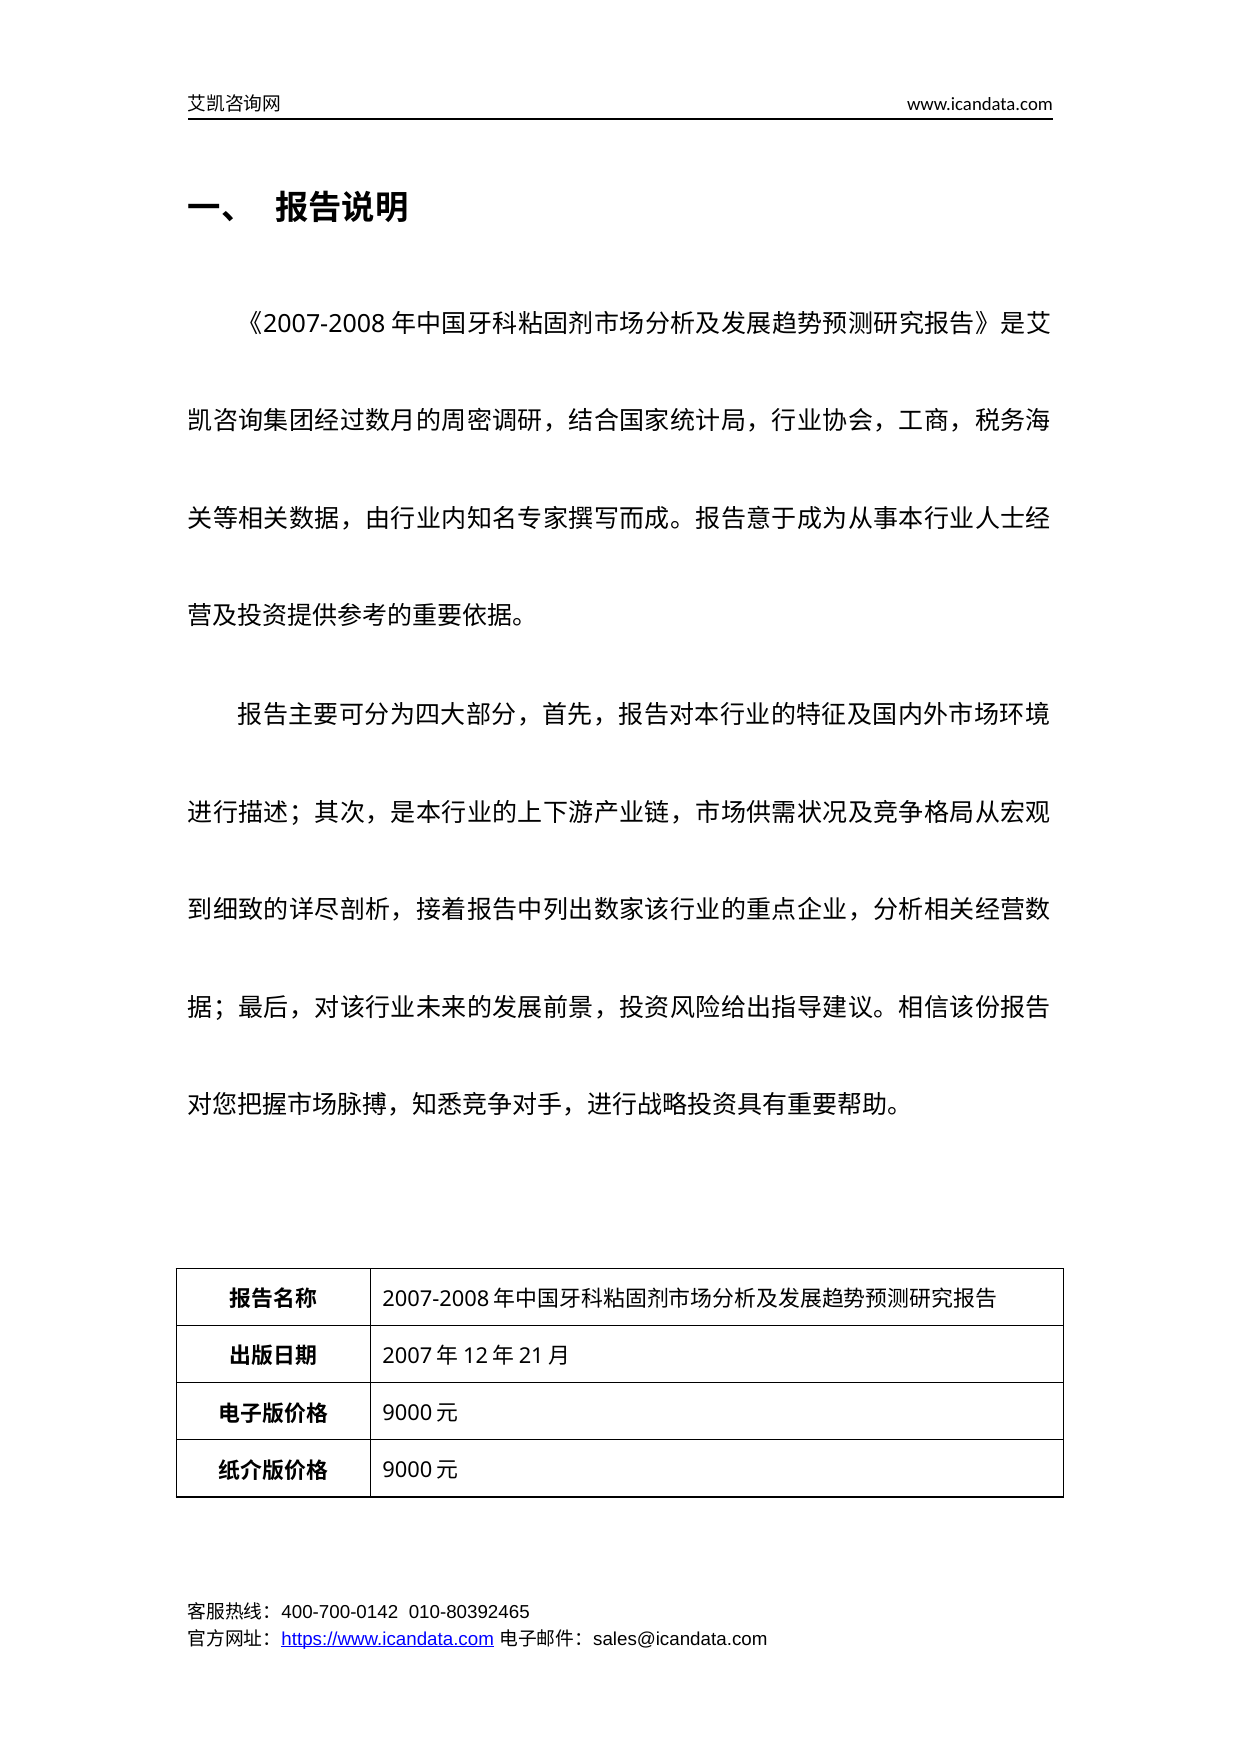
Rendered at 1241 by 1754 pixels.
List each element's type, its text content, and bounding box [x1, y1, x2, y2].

table_header 2007-2008年中国牙科粘固剂市场分析及发展趋势预测研究报告 [371, 1269, 1063, 1325]
table_cell 纸介版价格 [177, 1440, 370, 1496]
table_cell 2007年12年21月 [371, 1326, 1063, 1382]
table_cell 9000元 [371, 1440, 1063, 1496]
table_header 报告名称 [177, 1269, 370, 1325]
table_cell 电子版价格 [177, 1383, 370, 1439]
subtitle 报告说明 [187, 172, 1053, 237]
text 报告主要可分为四大部分，首先，报告对本行业的特征及国内外市场环境进行描述；其次，是本行业的上下游产业链，市场供需状况及竞争格局从宏观到细致的详尽剖析，接着报告中列出数家该行业的重点企业，分析相关经营数据；最后，对该行业未来的发展前景，投资风险给出指导建议。相信该份报告对您把握市场脉搏，知悉竞争对手，进行战略投资具有重要帮助。 [187, 681, 1053, 1136]
table_cell 出版日期 [177, 1326, 370, 1382]
text 《2007-2008年中国牙科粘固剂市场分析及发展趋势预测研究报告》是艾凯咨询集团经过数月的周密调研，结合国家统计局，行业协会，工商，税务海关等相关数据，由行业内知名专家撰写而成。报告意于成为从事本行业人士经营及投资提供参考的重要依据。 [187, 289, 1053, 646]
table_cell 9000元 [371, 1383, 1063, 1439]
